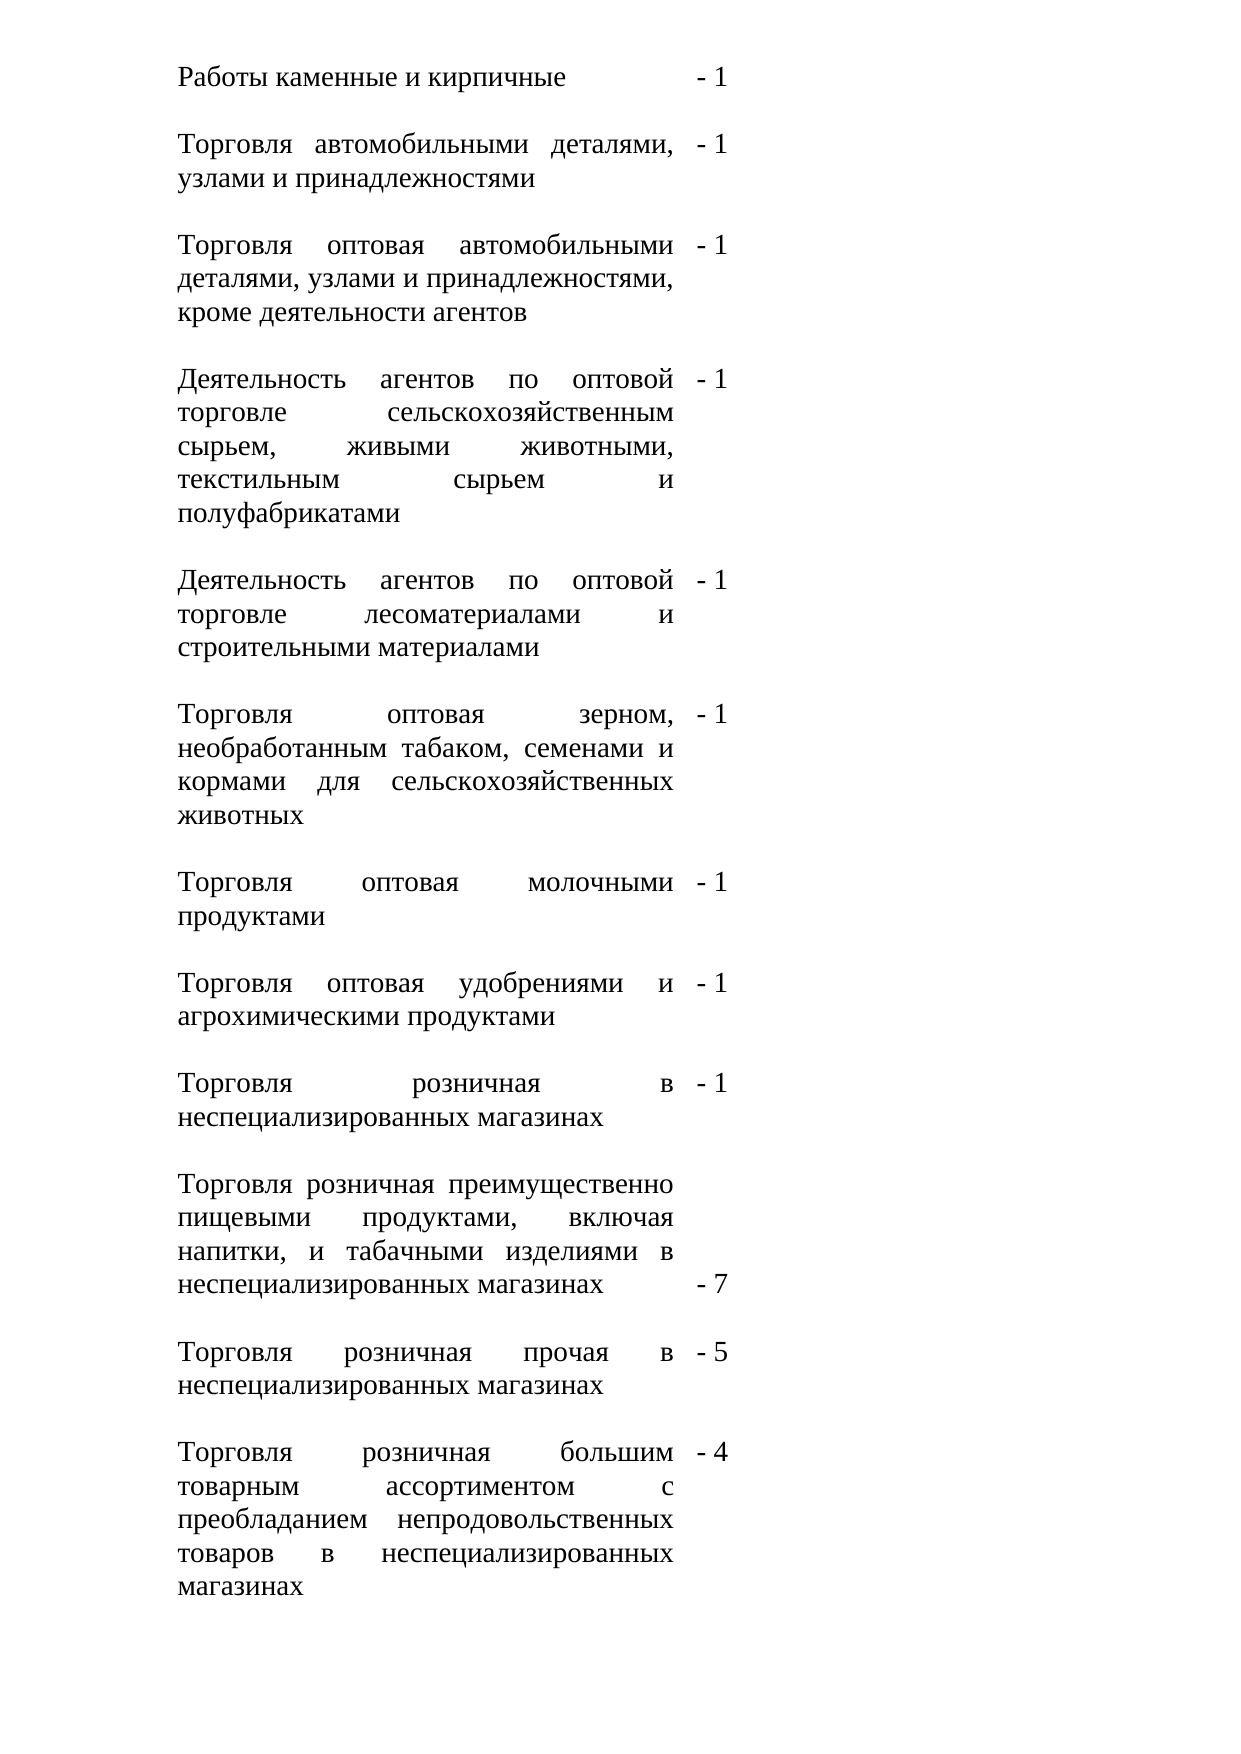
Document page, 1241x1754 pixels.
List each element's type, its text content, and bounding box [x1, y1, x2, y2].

table_cell Торговля оптовая автомобильными деталями, узлами и принадлежностями, кроме деятельности агентов [166, 227, 685, 361]
table_cell - 7 [685, 1166, 1155, 1334]
table_cell Работы каменные и кирпичные [166, 59, 685, 126]
table_cell - 1 [685, 59, 1155, 126]
table_cell - 5 [685, 1334, 1155, 1434]
table_cell Торговля розничная прочая в неспециализированных магазинах [166, 1334, 685, 1434]
table_cell Деятельность агентов по оптовой торговле лесоматериалами и строительными материалами [166, 562, 685, 696]
table_cell - 1 [685, 1065, 1155, 1166]
table_cell Торговля оптовая удобрениями и агрохимическими продуктами [166, 965, 685, 1065]
table_cell Торговля оптовая молочными продуктами [166, 864, 685, 965]
table_cell Торговля розничная преимущественно пищевыми продуктами, включая напитки, и табачными изделиями в неспециализированных магазинах [166, 1166, 685, 1334]
table_cell Торговля розничная в неспециализированных магазинах [166, 1065, 685, 1166]
table_cell - 1 [685, 965, 1155, 1065]
table_cell Деятельность агентов по оптовой торговле сельскохозяйственным сырьем, живыми животными, текстильным сырьем и полуфабрикатами [166, 361, 685, 562]
table_cell Торговля автомобильными деталями, узлами и принадлежностями [166, 126, 685, 227]
table_cell - 1 [685, 864, 1155, 965]
table_cell - 1 [685, 562, 1155, 696]
table_cell - 1 [685, 696, 1155, 864]
table_cell - 4 [685, 1434, 1155, 1636]
table_cell - 1 [685, 126, 1155, 227]
table_cell - 1 [685, 227, 1155, 361]
table_cell Торговля розничная большим товарным ассортиментом с преобладанием непродовольственных товаров в неспециализированных магазинах [166, 1434, 685, 1636]
table_cell Торговля оптовая зерном, необработанным табаком, семенами и кормами для сельскохозяйственных животных [166, 696, 685, 864]
table_cell - 1 [685, 361, 1155, 562]
